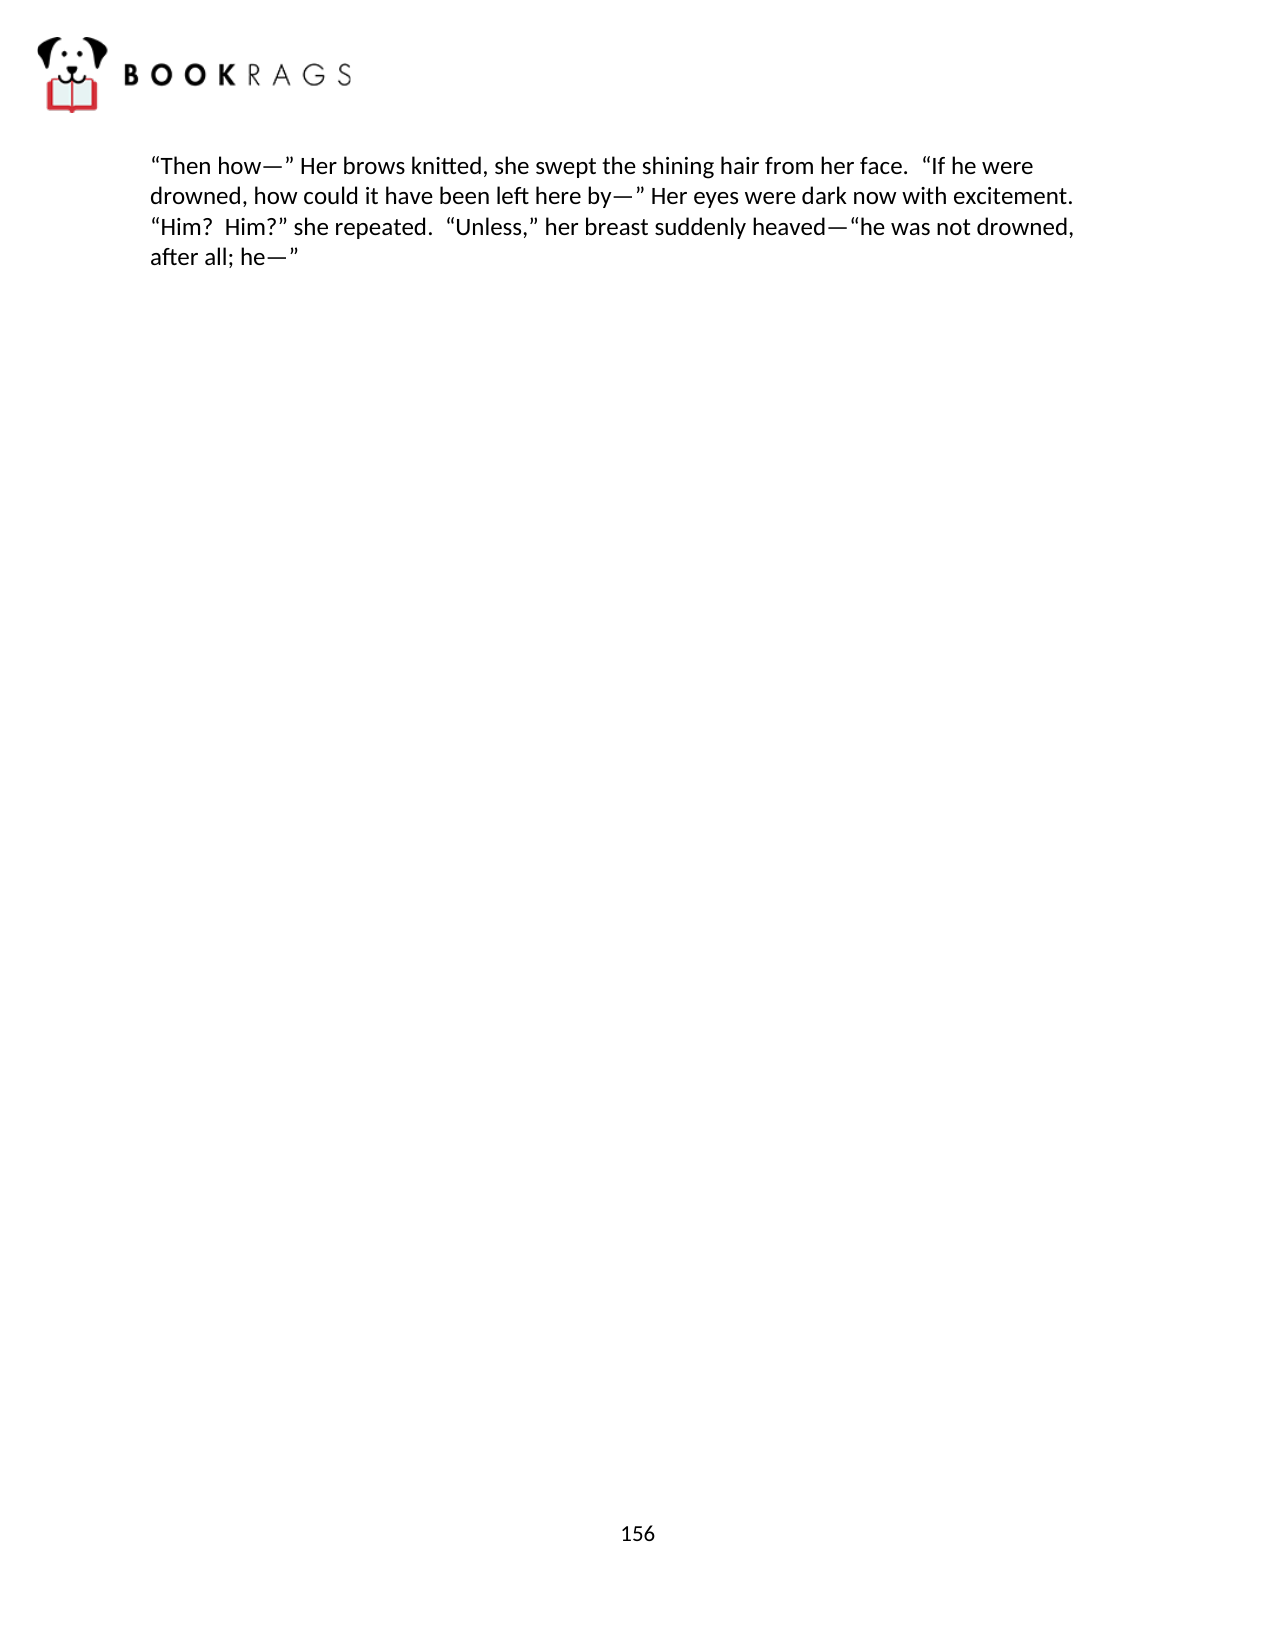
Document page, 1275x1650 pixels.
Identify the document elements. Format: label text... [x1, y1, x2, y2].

text “Then how—­” Her brows knitted, she swept the shining hair from her face. “If he were drowned, how could it have been left here by—­” Her eyes were dark now with excitement. “Him? Him?” she repeated. “Unless,” her breast suddenly heaved—­“he was not drowned, after all; he—­” [150, 150, 1125, 272]
picture [37, 37, 351, 113]
